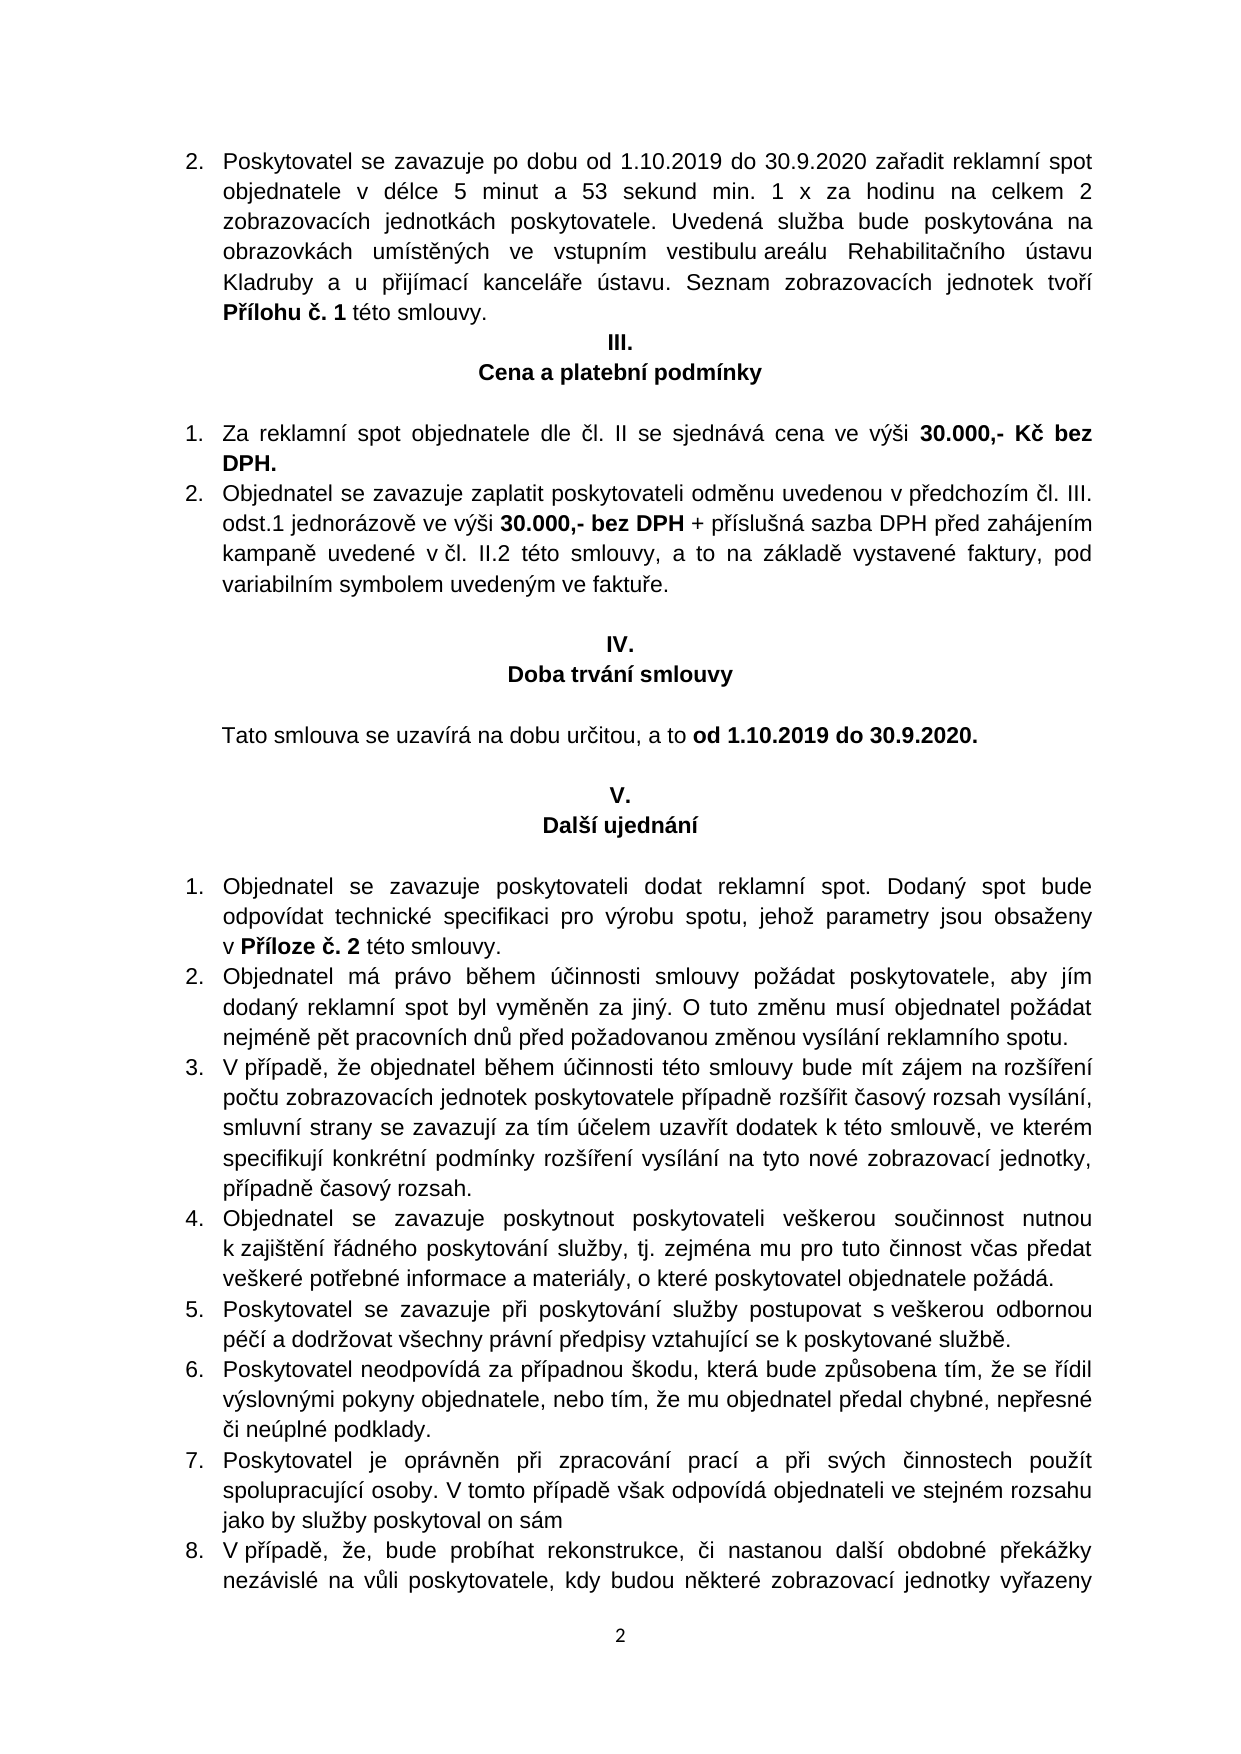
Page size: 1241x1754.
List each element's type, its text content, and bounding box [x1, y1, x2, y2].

list V případě, že objednatel během účinnosti této smlouvy bude mít zájem na rozšíření počtu zobrazovacích jednotek poskytovatele případně rozšířit časový rozsah vysílání, smluvní strany se zavazují za tím účelem uzavřít dodatek k této smlouvě, ve kterém specifikují konkrétní podmínky rozšíření vysílání na tyto nové zobrazovací jednotky, případně časový rozsah. [185, 1054, 1093, 1201]
text Cena a platební podmínky [148, 359, 1093, 385]
text Doba trvání smlouvy [148, 661, 1093, 687]
list Objednatel se zavazuje poskytnout poskytovateli veškerou součinnost nutnou k zajištění řádného poskytování služby, tj. zejména mu pro tuto činnost včas předat veškeré potřebné informace a materiály, o které poskytovatel objednatele požádá. [185, 1205, 1093, 1292]
text IV. [148, 631, 1093, 657]
list Objednatel má právo během účinnosti smlouvy požádat poskytovatele, aby jím dodaný reklamní spot byl vyměněn za jiný. O tuto změnu musí objednatel požádat nejméně pět pracovních dnů před požadovanou změnou vysílání reklamního spotu. [185, 963, 1093, 1050]
list Poskytovatel se zavazuje při poskytování služby postupovat s veškerou odbornou péčí a dodržovat všechny právní předpisy vztahující se k poskytované službě. [185, 1296, 1093, 1352]
text V. [148, 782, 1093, 808]
list Další ujednání [148, 812, 1093, 838]
text Tato smlouva se uzavírá na dobu určitou, a to od 1.10.2019 do 30.9.2020. [148, 722, 1093, 748]
list Poskytovatel neodpovídá za případnou škodu, která bude způsobena tím, že se řídil výslovnými pokyny objednatele, nebo tím, že mu objednatel předal chybné, nepřesné či neúplné podklady. [185, 1356, 1093, 1443]
list Objednatel se zavazuje poskytovateli dodat reklamní spot. Dodaný spot bude odpovídat technické specifikaci pro výrobu spotu, jehož parametry jsou obsaženy v Příloze č. 2 této smlouvy. [185, 873, 1093, 959]
list Poskytovatel je oprávněn při zpracování prací a při svých činnostech použít spolupracující osoby. V tomto případě však odpovídá objednateli ve stejném rozsahu jako by služby poskytoval on sám [185, 1447, 1093, 1533]
text III. [148, 329, 1093, 355]
list Objednatel se zavazuje zaplatit poskytovateli odměnu uvedenou v předchozím čl. III. odst.1 jednorázově ve výši 30.000,- bez DPH + příslušná sazba DPH před zahájením kampaně uvedené v čl. II.2 této smlouvy, a to na základě vystavené faktury, pod variabilním symbolem uvedeným ve faktuře. [185, 480, 1093, 597]
list Poskytovatel se zavazuje po dobu od 1.10.2019 do 30.9.2020 zařadit reklamní spot objednatele v délce 5 minut a 53 sekund min. 1 x za hodinu na celkem 2 zobrazovacích jednotkách poskytovatele. Uvedená služba bude poskytována na obrazovkách umístěných ve vstupním vestibulu areálu Rehabilitačního ústavu Kladruby a u přijímací kanceláře ústavu. Seznam zobrazovacích jednotek tvoří Přílohu č. 1 této smlouvy. [185, 148, 1093, 325]
list Za reklamní spot objednatele dle čl. II se sjednává cena ve výši 30.000,- Kč bez DPH. [185, 419, 1093, 476]
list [185, 1537, 1093, 1594]
